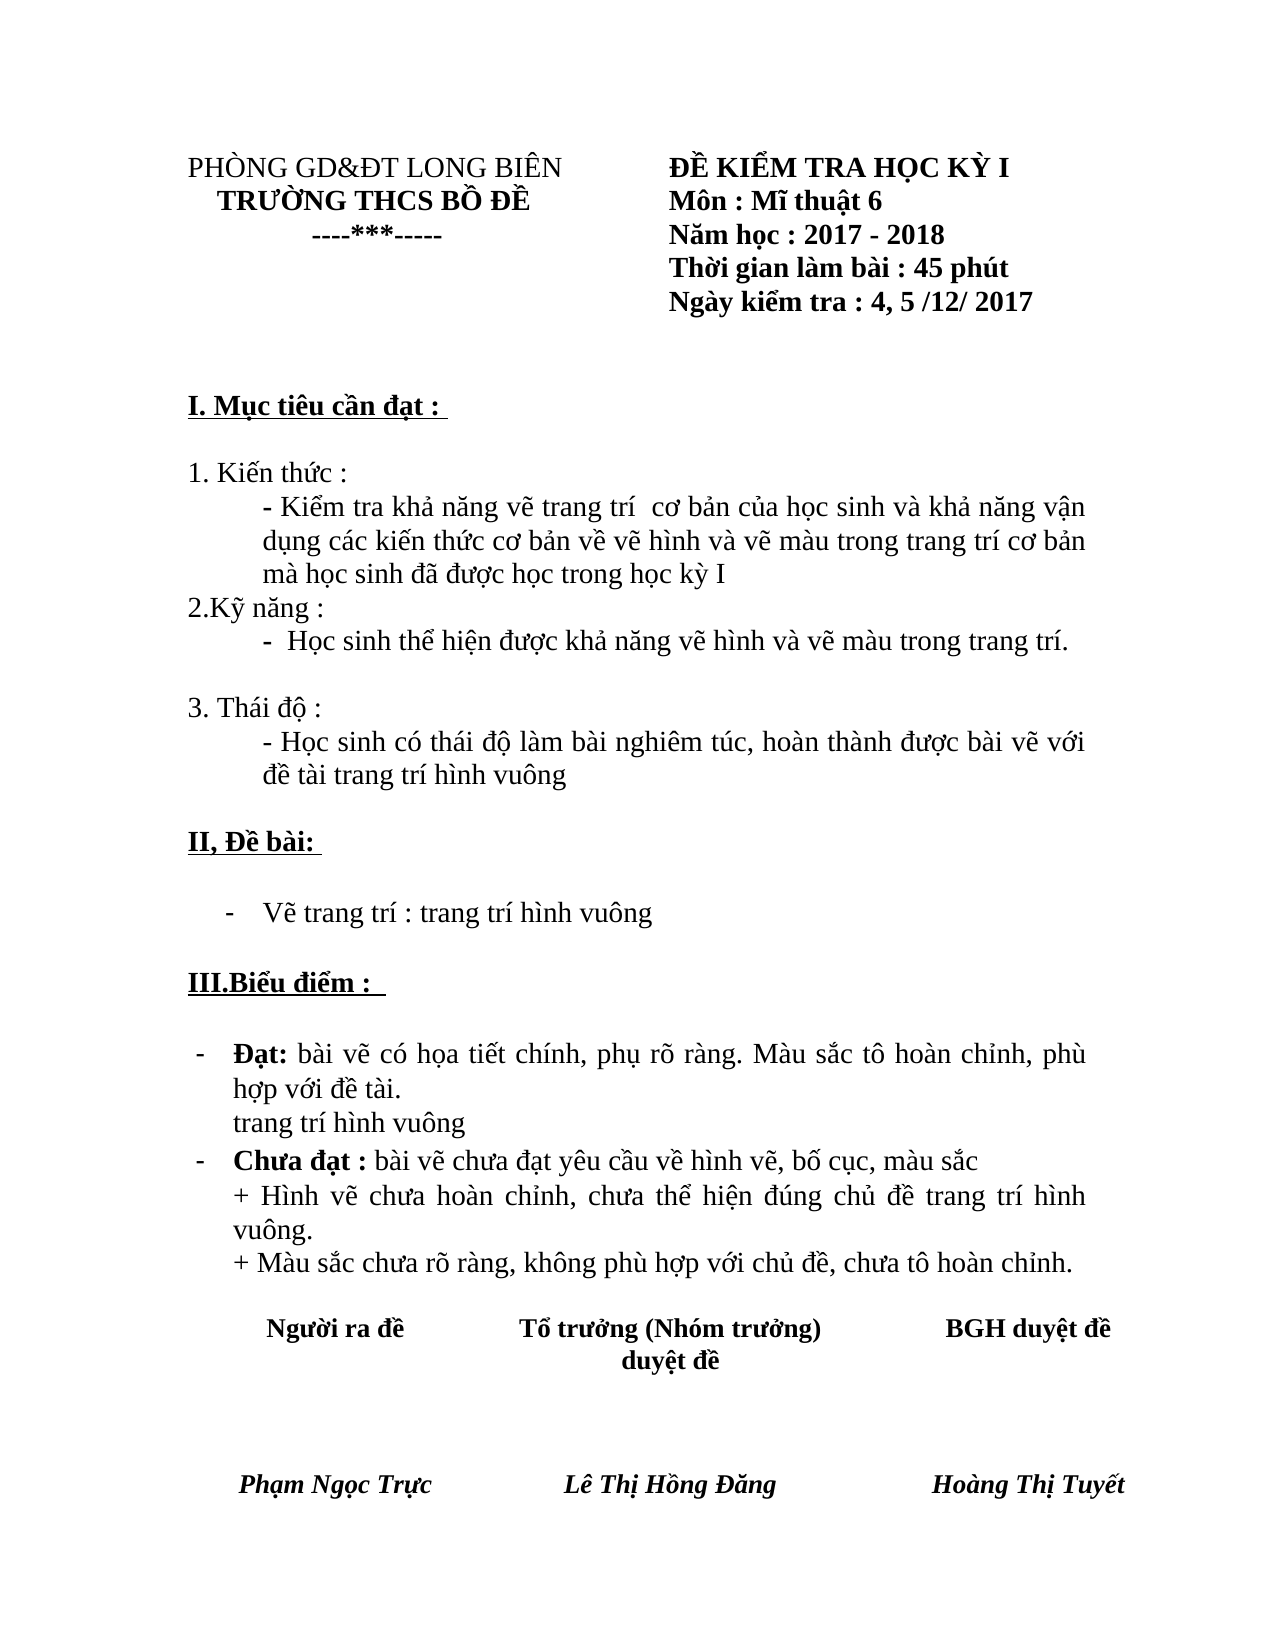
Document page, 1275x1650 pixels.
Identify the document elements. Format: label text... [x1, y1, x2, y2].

text - Học sinh thể hiện được khả năng vẽ hình và vẽ màu trong trang trí. [262, 623, 1087, 657]
text + Hình vẽ chưa hoàn chỉnh, chưa thể hiện đúng chủ đề trang trí hình vuông. [233, 1178, 1087, 1246]
text + Màu sắc chưa rõ ràng, không phù hợp với chủ đề, chưa tô hoàn chỉnh. [233, 1246, 1087, 1279]
table_header Tổ trưởng (Nhóm trưởng) duyệt đề Lê Thị Hồng Đăng [494, 1313, 846, 1499]
text 1. Kiến thức : [187, 456, 1087, 489]
list Vẽ trang trí : trang trí hình vuông [225, 892, 1087, 931]
table_header Người ra đề Phạm Ngọc Trực [176, 1313, 494, 1499]
text I. Mục tiêu cần đạt : [187, 388, 1087, 422]
text - Học sinh có thái độ làm bài nghiêm túc, hoàn thành được bài vẽ với đề tài trang trí hình vuông [262, 724, 1087, 791]
text - Kiểm tra khả năng vẽ trang trí cơ bản của học sinh và khả năng vận dụng các kiến thức cơ bản về vẽ hình và vẽ màu trong trang trí cơ bản mà học sinh đã được học trong học kỳ I [262, 489, 1087, 590]
table_header BGH duyệt đề Hoàng Thị Tuyết [846, 1313, 1210, 1499]
table_header PHÒNG GD&ĐT LONG BIÊN TRƯỜNG THCS BỒ ĐỀ ----***----- [176, 150, 657, 355]
text 2.Kỹ năng : [187, 590, 1087, 623]
list Đạt: bài vẽ có họa tiết chính, phụ rõ ràng. Màu sắc tô hoàn chỉnh, phù hợp với đề tài. [195, 1032, 1087, 1105]
text II, Đề bài: [187, 824, 1087, 858]
text 3. Thái độ : [187, 690, 1087, 724]
list Chưa đạt : bài vẽ chưa đạt yêu cầu về hình vẽ, bố cục, màu sắc [195, 1139, 1087, 1178]
text trang trí hình vuông [233, 1105, 1087, 1139]
table_header ĐỀ KIỂM TRA HỌC KỲ I Môn : Mĩ thuật 6 Năm học : 2017 - 2018 Thời gian làm bài : 45 phút Ngày kiểm tra : 4, 5 /12/ 2017 [657, 150, 1219, 355]
text III.Biểu điểm : [187, 965, 1087, 998]
